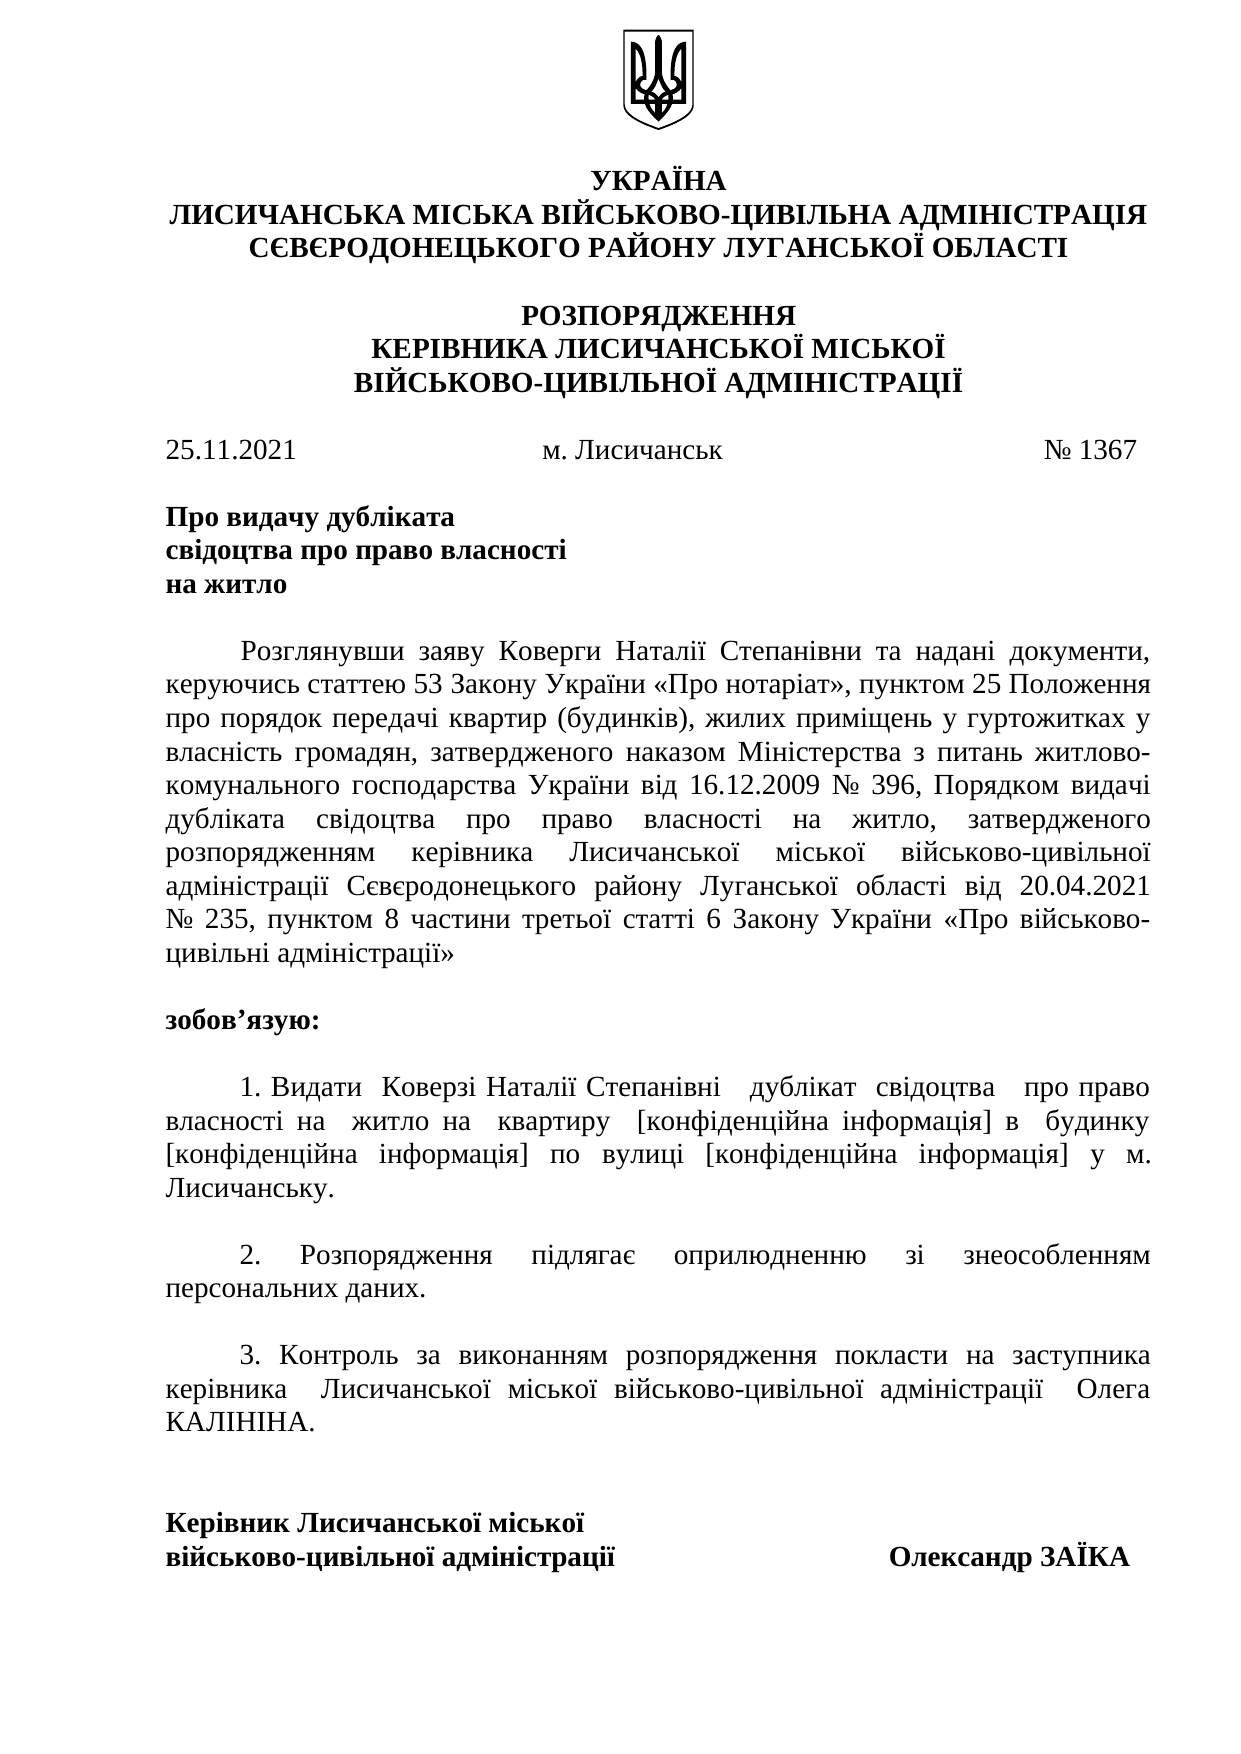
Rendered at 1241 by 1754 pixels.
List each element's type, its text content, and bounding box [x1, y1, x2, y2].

text ЛИСИЧАНСЬКА МІСЬКА ВІЙСЬКОВО-ЦИВІЛЬНА АДМІНІСТРАЦІЯ СЄВЄРОДОНЕЦЬКОГО РАЙОНУ ЛУГАНСЬКОЇ ОБЛАСТІ [165, 197, 1152, 264]
text 25.11.2021 м. Лисичанськ № 1367 [165, 432, 1152, 465]
text ВІЙСЬКОВО-ЦИВІЛЬНОЇ АДМІНІСТРАЦІЇ [165, 365, 1152, 398]
text військово-цивільної адміністрації Олександр ЗАЇКА [165, 1539, 1152, 1572]
text зобов’язую: [165, 1002, 1152, 1036]
text РОЗПОРЯДЖЕННЯ [165, 298, 1152, 331]
text Про видачу дубліката [165, 499, 1152, 532]
text 3. Контроль за виконанням розпорядження покласти на заступника керівника Лисичанської міської військово-цивільної адміністрації Олега КАЛІНІНА. [165, 1337, 1152, 1438]
text 2. Розпорядження підлягає оприлюдненню зі знеособленням персональних даних. [165, 1237, 1152, 1304]
text на житло [165, 566, 1152, 599]
text 1. Видати Коверзі Наталії Степанівні дублікат свідоцтва про право власності на житло на квартиру [конфіденційна інформація] в будинку [конфіденційна інформація] по вулиці [конфіденційна інформація] у м. Лисичанську. [165, 1069, 1152, 1203]
text КЕРІВНИКА ЛИСИЧАНСЬКОЇ МІСЬКОЇ [165, 331, 1152, 365]
text Керівник Лисичанської міської [165, 1505, 1152, 1539]
text Розглянувши заяву Коверги Наталії Степанівни та надані документи, керуючись статтею 53 Закону України «Про нотаріат», пунктом 25 Положення про порядок передачі квартир (будинків), жилих приміщень у гуртожитках у власність громадян, затвердженого наказом Міністерства з питань житлово-комунального господарства України від 16.12.2009 № 396, Порядком видачі дубліката свідоцтва про право власності на житло, затвердженого розпорядженням керівника Лисичанської міської військово-цивільної адміністрації Сєвєродонецького району Луганської області від 20.04.2021 № 235, пунктом 8 частини третьої статті 6 Закону України «Про військово-цивільні адміністрації» [165, 633, 1152, 968]
text свідоцтва про право власності [165, 532, 1152, 566]
text УКРАЇНА [165, 163, 1152, 197]
